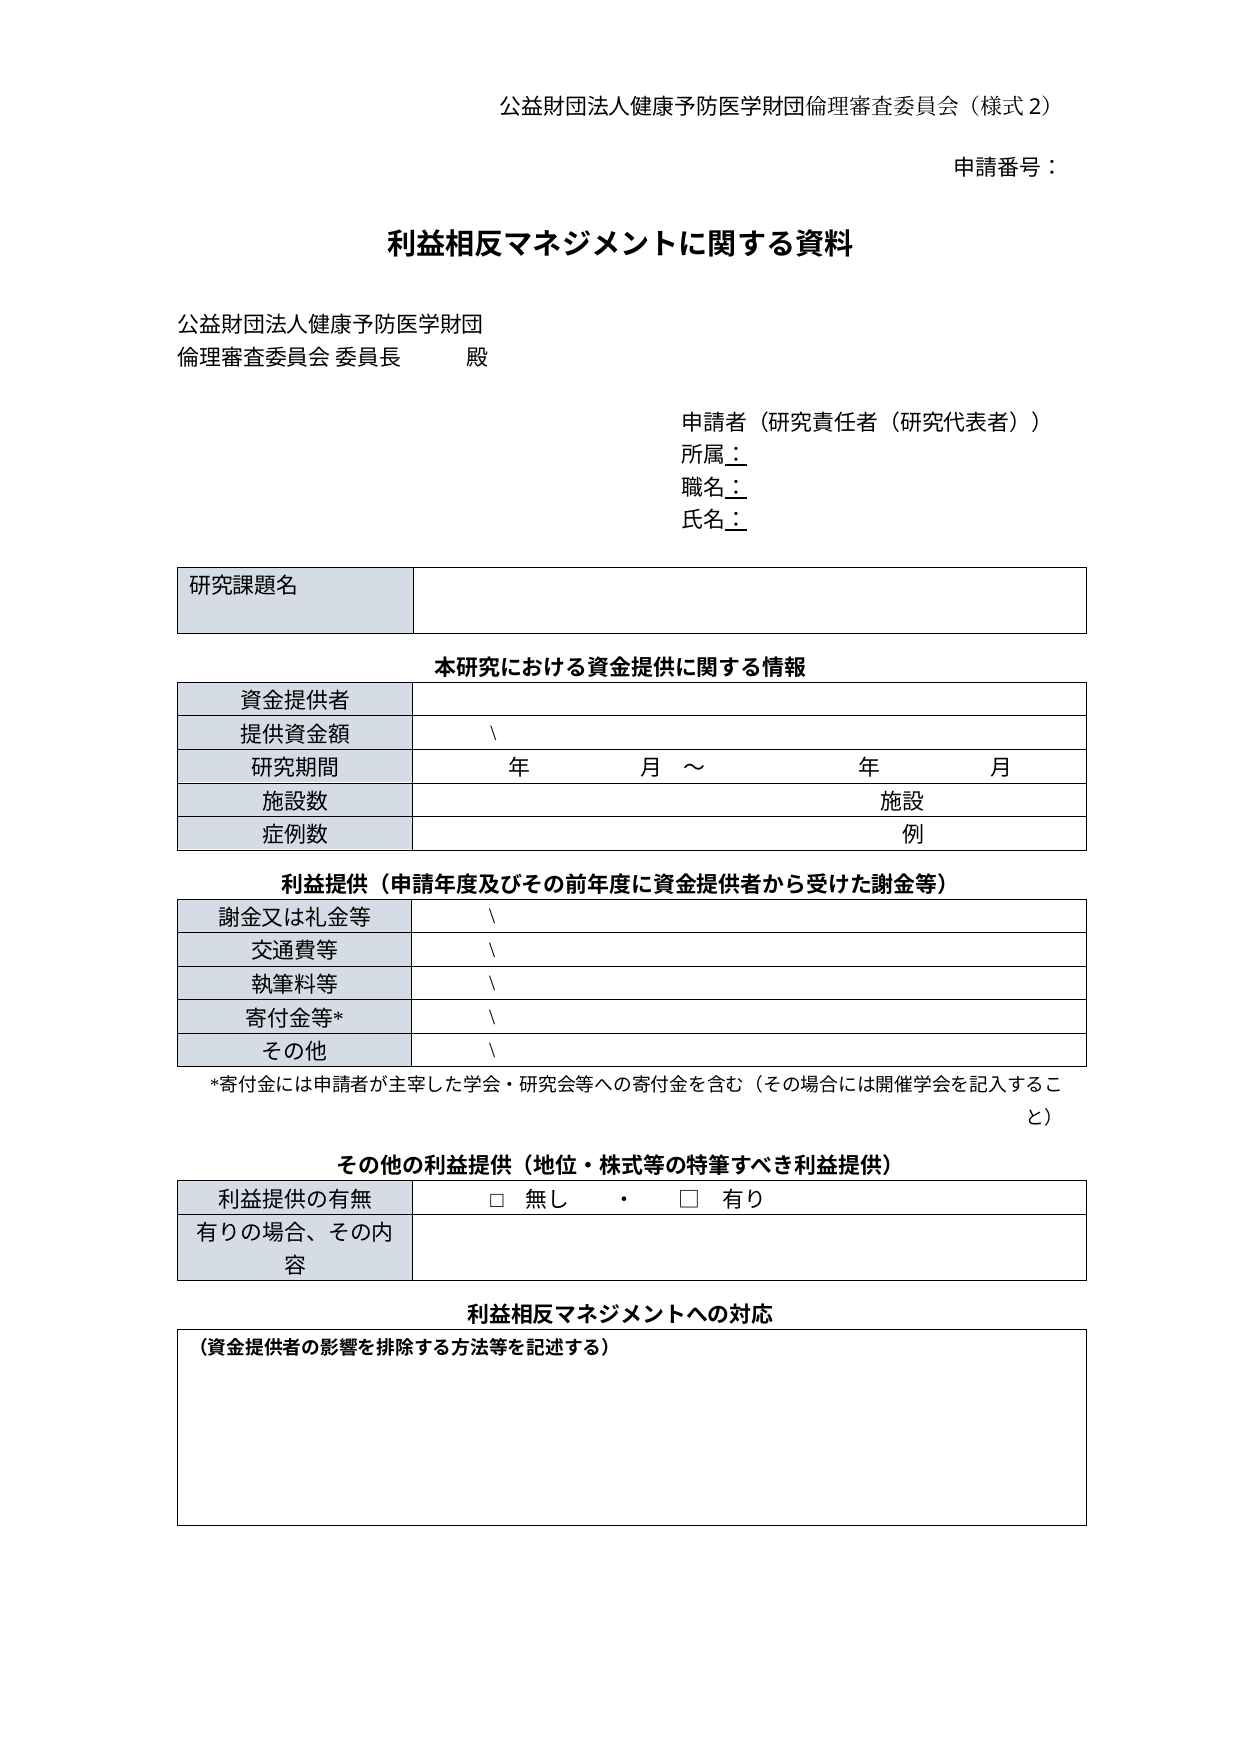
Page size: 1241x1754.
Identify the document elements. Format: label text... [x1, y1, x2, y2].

text 所属： [177, 437, 1063, 469]
table_header [414, 568, 1086, 633]
text その他の利益提供（地位・株式等の特筆すべき利益提供） [177, 1148, 1063, 1180]
text 利益相反マネジメントへの対応 [177, 1297, 1063, 1329]
text *寄付金には申請者が主宰した学会・研究会等への寄付金を含む（その場合には開催学会を記入すること） [177, 1067, 1063, 1132]
table_header [413, 683, 1086, 715]
table_header （資金提供者の影響を排除する方法等を記述する） [178, 1330, 1086, 1525]
text 氏名： [177, 502, 1075, 534]
table_cell \ [412, 967, 1086, 999]
table_cell 施設 [413, 784, 1086, 816]
table_cell 交通費等 [178, 933, 411, 966]
text 利益相反マネジメントに関する資料 [177, 209, 1063, 274]
table_cell \ [412, 1000, 1086, 1033]
table_cell 例 [413, 817, 1086, 849]
table_header \ [412, 900, 1086, 932]
table_cell \ [413, 716, 1086, 749]
text 公益財団法人健康予防医学財団 [177, 307, 1063, 339]
text 申請者（研究責任者（研究代表者）） [177, 404, 1063, 437]
text 利益提供（申請年度及びその前年度に資金提供者から受けた謝金等） [177, 867, 1063, 898]
table_cell その他 [178, 1034, 411, 1066]
table_cell 研究期間 [178, 750, 412, 782]
table_header 謝金又は礼金等 [178, 900, 411, 932]
table_cell \ [412, 933, 1086, 966]
table_header 研究課題名 [178, 568, 413, 633]
table_cell 執筆料等 [178, 967, 411, 999]
table_cell [413, 1215, 1086, 1280]
table_cell \ [412, 1034, 1086, 1066]
text 本研究における資金提供に関する情報 [177, 650, 1063, 682]
table_header 利益提供の有無 [178, 1181, 412, 1214]
table_cell 寄付金等* [178, 1000, 411, 1033]
text 倫理審査委員会 委員長 殿 [177, 339, 1063, 372]
table_header 資金提供者 [178, 683, 412, 715]
table_cell 症例数 [178, 817, 412, 849]
table_cell 年 月 ～ 年 月 [413, 750, 1086, 782]
table_header □ 無し ・ □ 有り [413, 1181, 1086, 1214]
text 職名： [177, 469, 1063, 502]
table_cell 提供資金額 [178, 716, 412, 749]
table_cell 有りの場合、その内容 [178, 1215, 412, 1280]
table_cell 施設数 [178, 784, 412, 816]
